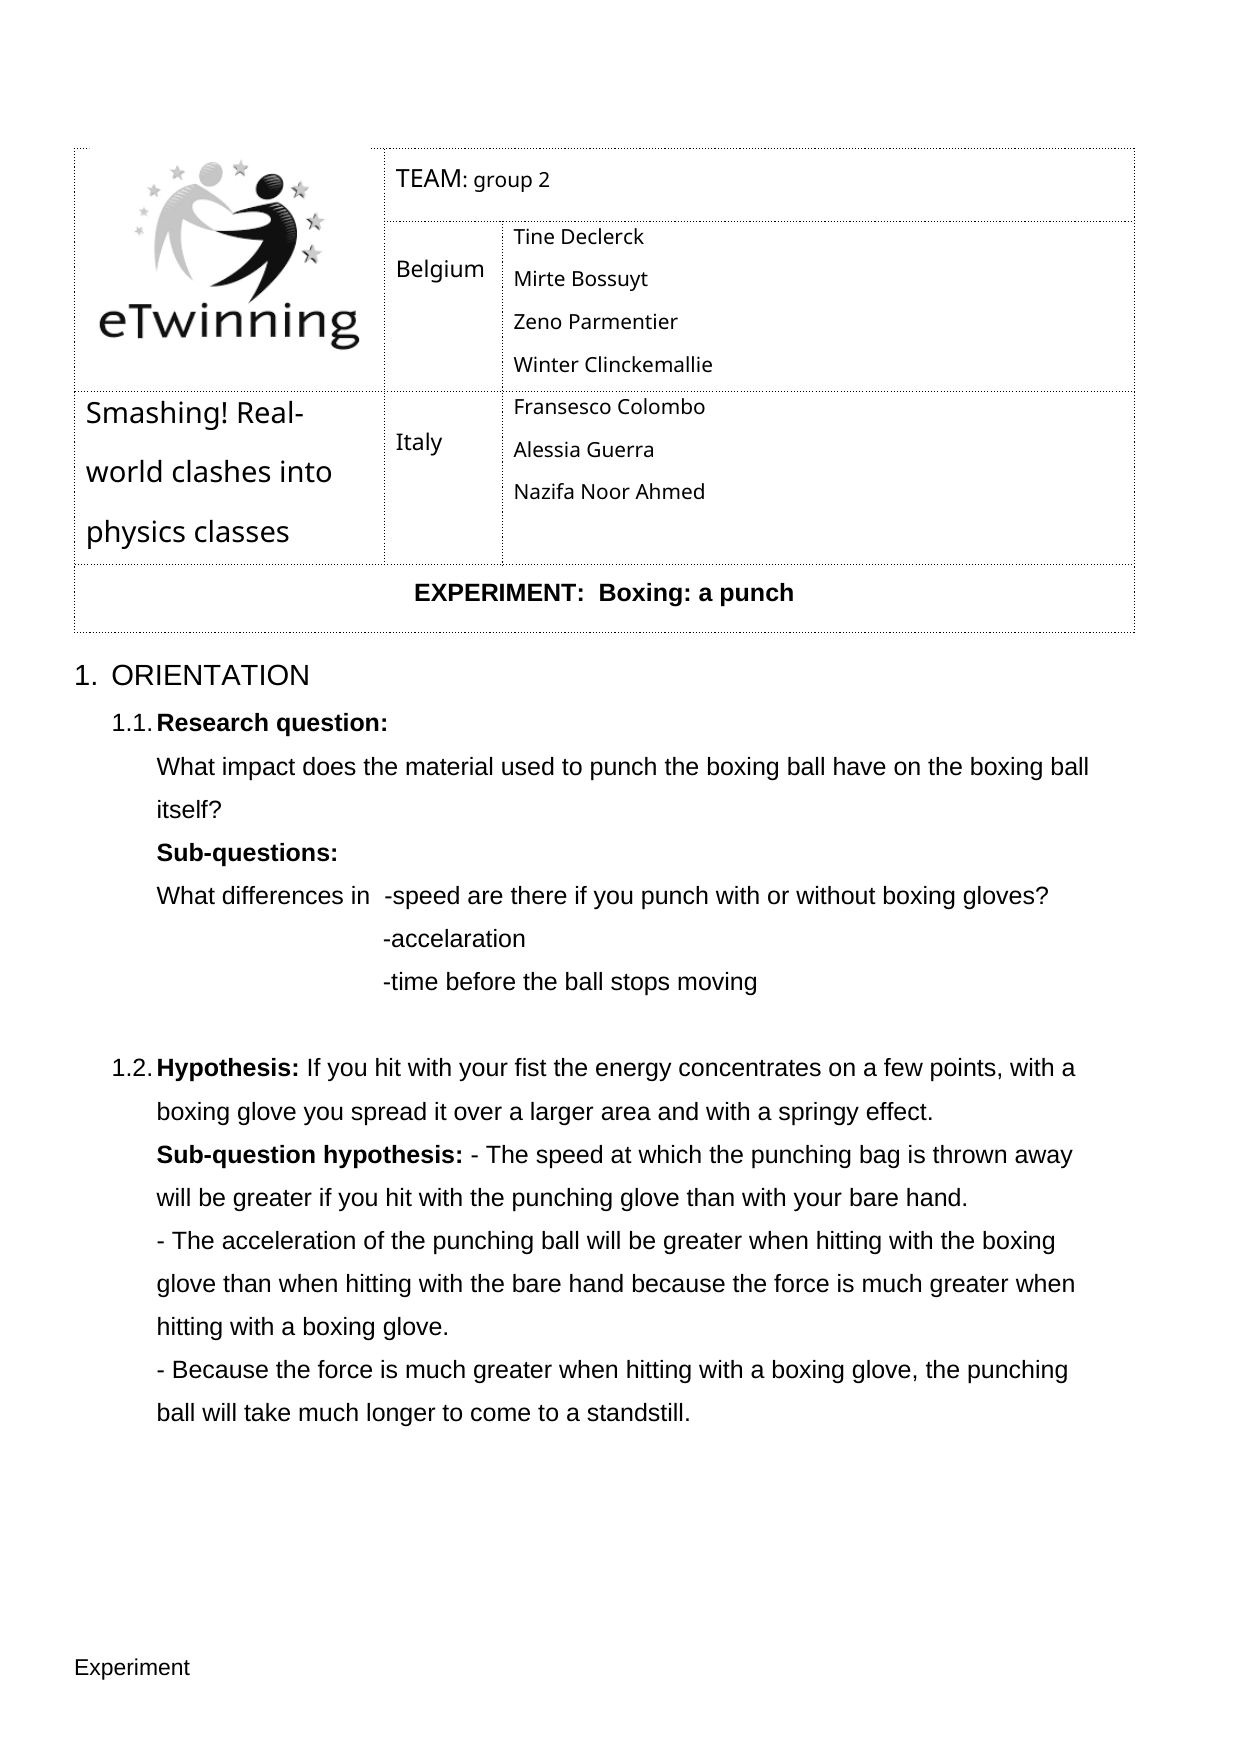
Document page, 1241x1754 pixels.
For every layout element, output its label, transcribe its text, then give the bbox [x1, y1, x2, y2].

list - The acceleration of the punching ball will be greater when hitting with the boxing glove than when hitting with the bare hand because the force is much greater when hitting with a boxing glove. [156, 1226, 1093, 1341]
table_cell Tine Declerck Mirte Bossuyt Zeno Parmentier Winter Clinckemallie [502, 221, 1134, 391]
table_cell Belgium [384, 221, 502, 391]
table_cell Italy [384, 391, 502, 564]
table_cell Smashing! Real-world clashes into physics classes [74, 391, 384, 564]
table_cell Fransesco Colombo Alessia Guerra Nazifa Noor Ahmed [502, 391, 1134, 564]
list - Because the force is much greater when hitting with a boxing glove, the punching ball will take much longer to come to a standstill. [156, 1355, 1093, 1427]
list ORIENTATION [74, 658, 1093, 692]
list What impact does the material used to punch the boxing ball have on the boxing ball itself? [156, 751, 1093, 823]
list Sub-question hypothesis: - The speed at which the punching bag is thrown away will be greater if you hit with the punching glove than with your bare hand. [156, 1139, 1093, 1211]
table_cell EXPERIMENT: Boxing: a punch [74, 564, 1134, 632]
list Hypothesis: If you hit with your fist the energy concentrates on a few points, with a boxing glove you spread it over a larger area and with a springy effect. [111, 1053, 1093, 1125]
table_header TEAM: group 2 [384, 148, 1134, 221]
list What differences in -speed are there if you punch with or without boxing gloves? [156, 881, 1093, 909]
list -accelaration [156, 924, 1093, 953]
list Sub-questions: [156, 838, 1093, 866]
table_header [74, 148, 384, 391]
list Research question: [111, 708, 1093, 737]
list -time before the ball stops moving [156, 967, 1093, 996]
